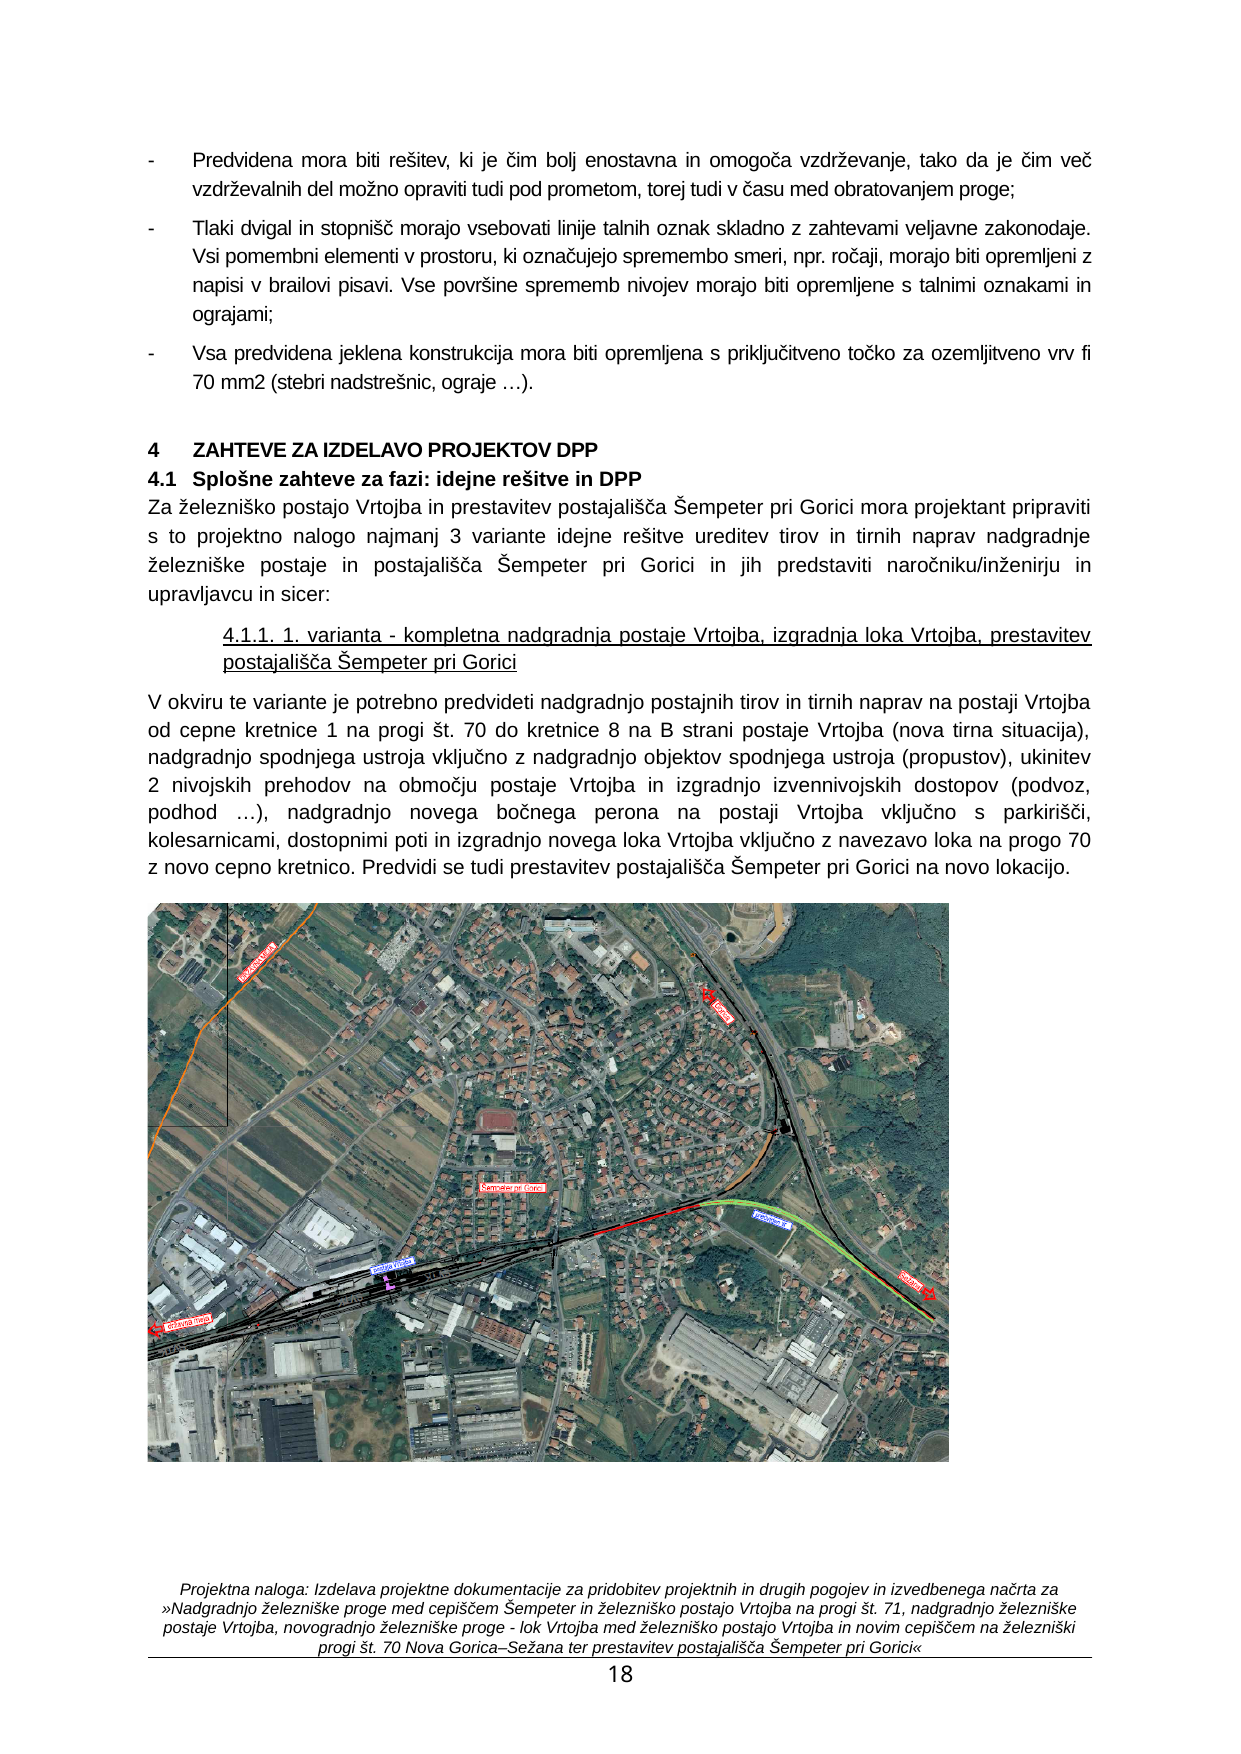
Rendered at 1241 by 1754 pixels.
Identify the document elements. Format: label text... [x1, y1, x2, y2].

subtitle 4.1.1. 1. varianta - kompletna nadgradnja postaje Vrtojba, izgradnja loka Vrtojba, prestavitev postajališča Šempeter pri Gorici [223, 623, 1092, 644]
list Vsa predvidena jeklena konstrukcija mora biti opremljena s priključitveno točko za ozemljitveno vrv fi 70 mm2 (stebri nadstrešnic, ograje …). [148, 341, 1092, 394]
subtitle 4.1.1. 1. varianta - kompletna nadgradnja postaje Vrtojba, izgradnja loka Vrtojba, prestavitev postajališča Šempeter pri Gorici [223, 646, 1092, 674]
text Za železniško postajo Vrtojba in prestavitev postajališča Šempeter pri Gorici mora projektant pripraviti s to projektno nalogo najmanj 3 variante idejne rešitve ureditev tirov in tirnih naprav nadgradnje železniške postaje in postajališča Šempeter pri Gorici in jih predstaviti naročniku/inženirju in upravljavcu in sicer: [148, 495, 1092, 605]
list Predvidena mora biti rešitev, ki je čim bolj enostavna in omogoča vzdrževanje, tako da je čim več vzdrževalnih del možno opraviti tudi pod prometom, torej tudi v času med obratovanjem proge; [148, 148, 1092, 200]
picture [147, 903, 949, 1462]
subtitle ZAHTEVE ZA IZDELAVO PROJEKTOV DPP [148, 438, 1092, 462]
subtitle Splošne zahteve za fazi: idejne rešitve in DPP [148, 466, 1092, 490]
list Tlaki dvigal in stopnišč morajo vsebovati linije talnih oznak skladno z zahtevami veljavne zakonodaje. Vsi pomembni elementi v prostoru, ki označujejo spremembo smeri, npr. ročaji, morajo biti opremljeni z napisi v brailovi pisavi. Vse površine sprememb nivojev morajo biti opremljene s talnimi oznakami in ograjami; [148, 216, 1092, 326]
text V okviru te variante je potrebno predvideti nadgradnjo postajnih tirov in tirnih naprav na postaji Vrtojba od cepne kretnice 1 na progi št. 70 do kretnice 8 na B strani postaje Vrtojba (nova tirna situacija), nadgradnjo spodnjega ustroja vključno z nadgradnjo objektov spodnjega ustroja (propustov), ukinitev 2 nivojskih prehodov na območju postaje Vrtojba in izgradnjo izvennivojskih dostopov (podvoz, podhod …), nadgradnjo novega bočnega perona na postaji Vrtojba vključno s parkirišči, kolesarnicami, dostopnimi poti in izgradnjo novega loka Vrtojba vključno z navezavo loka na progo 70 z novo cepno kretnico. Predvidi se tudi prestavitev postajališča Šempeter pri Gorici na novo lokacijo. [148, 690, 1092, 879]
